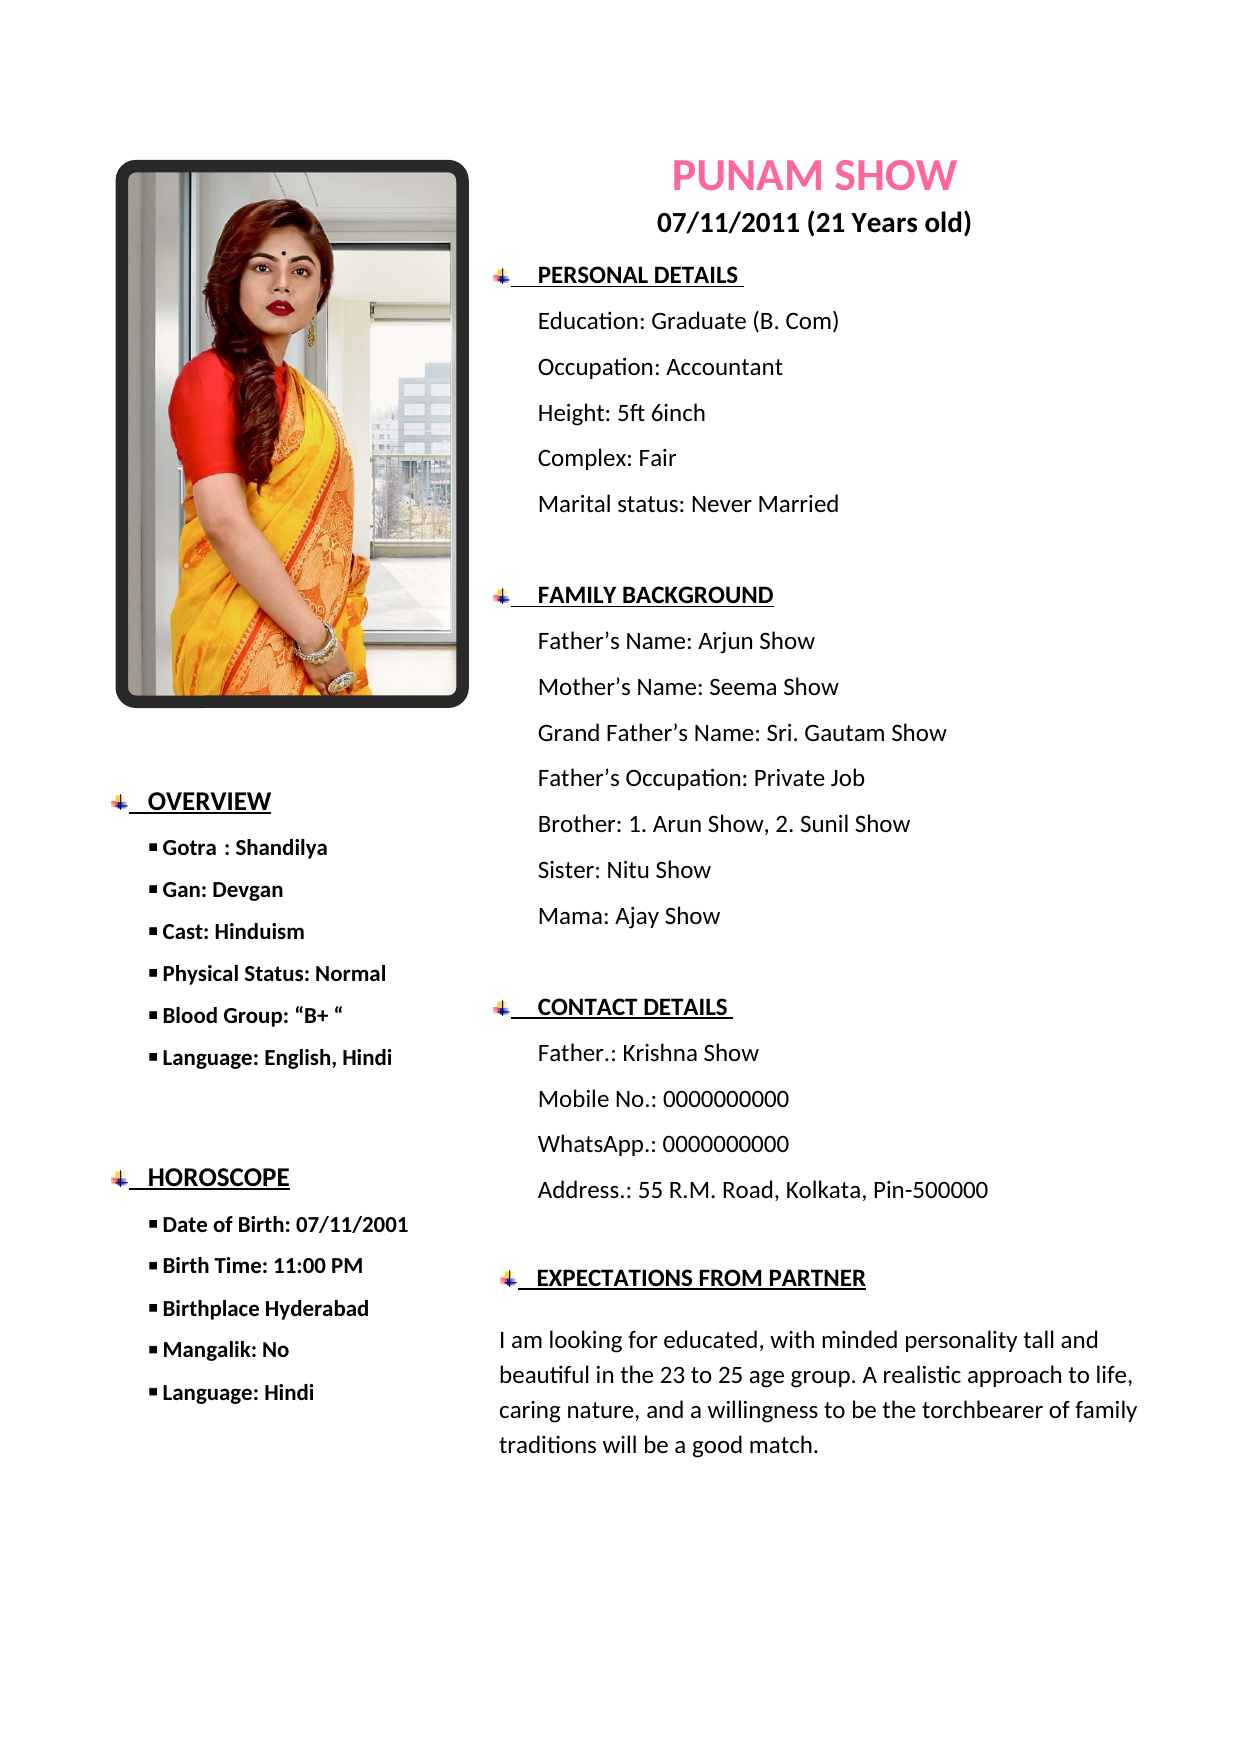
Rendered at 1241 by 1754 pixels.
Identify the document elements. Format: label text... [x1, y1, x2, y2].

list Grand Father’s Name: Sri. Gautam Show [538, 717, 1167, 747]
list Complex: Fair [522, 442, 1167, 473]
list Height: 5ft 6inch [522, 397, 1167, 427]
list Mother’s Name: Seema Show [538, 671, 1167, 702]
list Blood Group: “B+ “ [148, 1001, 389, 1029]
picture [111, 1169, 128, 1187]
picture [493, 267, 510, 284]
list Date of Birth: 07/11/2001 [148, 1210, 426, 1238]
list Mangalik: No [148, 1336, 389, 1364]
list Language: English, Hindi [148, 1043, 426, 1071]
list Language: Hindi [148, 1378, 389, 1406]
list Cast: Hinduism [148, 917, 389, 945]
list Brother: 1. Arun Show, 2. Sunil Show [538, 808, 1167, 839]
list PERSONAL DETAILS [492, 259, 1167, 290]
list WhatsApp.: 0000000000 [538, 1128, 1167, 1159]
list Mobile No.: 0000000000 [538, 1083, 1167, 1113]
list Marital status: Never Married [522, 488, 1167, 519]
text PUNAM SHOW 07/11/2011 (21 Years old) [463, 146, 1167, 240]
list Gotra : Shandilya [148, 833, 389, 861]
picture [129, 173, 456, 695]
list Father.: Krishna Show [538, 1037, 1167, 1067]
list Physical Status: Normal [148, 959, 389, 987]
picture [493, 587, 510, 604]
list Education: Graduate (B. Com) [522, 305, 1167, 336]
list Occupation: Accountant [522, 351, 1167, 382]
list FAMILY BACKGROUND [492, 580, 1167, 610]
list Gan: Devgan [148, 875, 389, 903]
picture [500, 1269, 517, 1287]
list Birth Time: 11:00 PM [148, 1252, 389, 1280]
list Father’s Occupation: Private Job [538, 763, 1167, 793]
list Father’s Name: Arjun Show [492, 625, 1167, 656]
text I am looking for educated, with minded personality tall and beautiful in the 23 to 25 age group. A realistic approach to life, caring nature, and a willingness to be the torchbearer of family traditions will be a good match. [499, 1324, 1167, 1460]
list HOROSCOPE [110, 1160, 389, 1193]
picture [493, 999, 510, 1016]
list CONTACT DETAILS [492, 991, 1167, 1022]
list EXPECTATIONS FROM PARTNER [499, 1262, 1167, 1292]
list Address.: 55 R.M. Road, Kolkata, Pin-500000 [538, 1174, 1167, 1205]
list Sister: Nitu Show [538, 854, 1167, 884]
list Birthplace Hyderabad [148, 1294, 389, 1322]
list Mama: Ajay Show [538, 900, 1167, 930]
picture [111, 793, 128, 810]
list OVERVIEW [110, 784, 389, 817]
